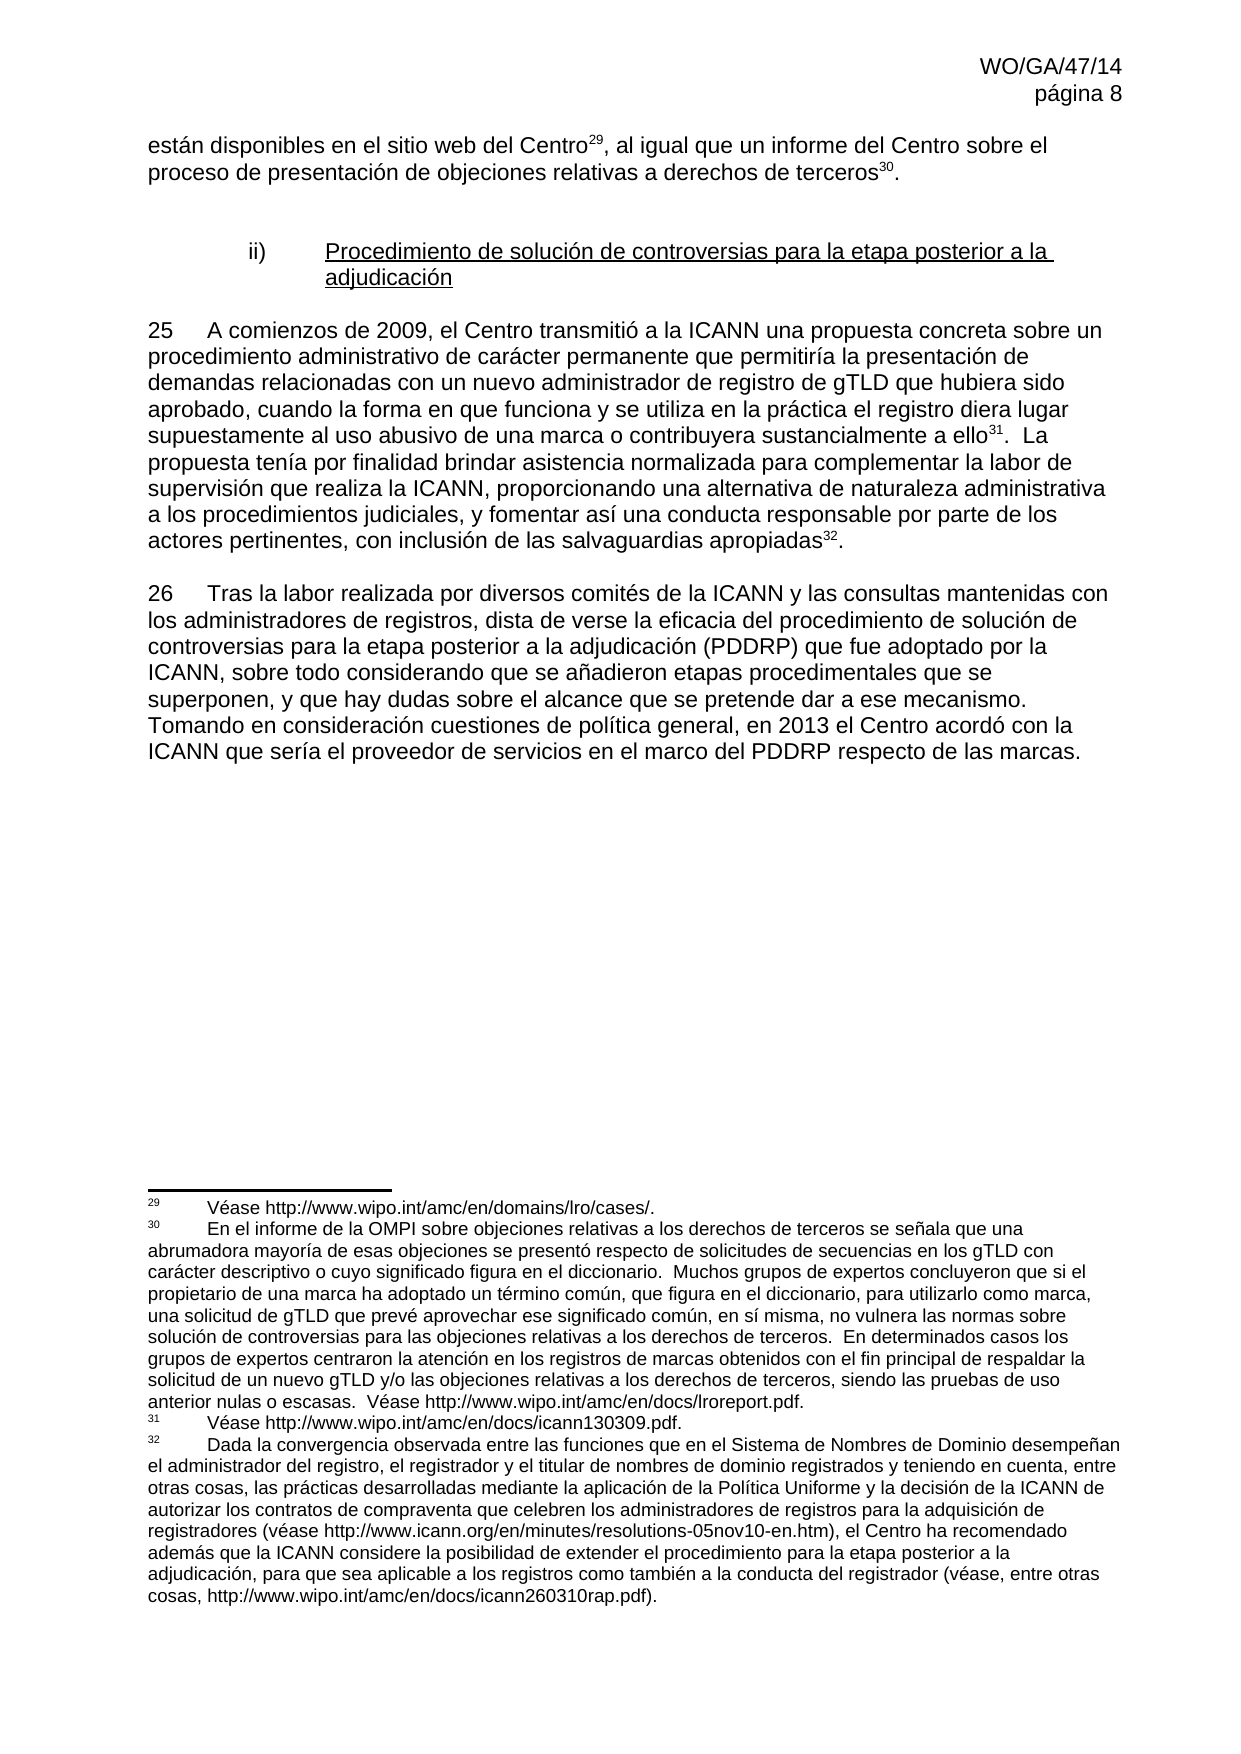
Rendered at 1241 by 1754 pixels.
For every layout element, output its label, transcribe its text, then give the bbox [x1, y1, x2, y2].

text Designado por la ICANN como proveedor exclusivo de servicios de solución de controversias en relación con objeciones relativas a derechos de terceros, el Centro recibió 69 objeciones presentadas de conformidad con los requisitos de procedimiento, que terminó de tramitar en septiembre de 2013. Todas las decisiones del grupo de expertos de la OMPI están disponibles en el sitio web del Centro, al igual que un informe del Centro sobre el proceso de presentación de objeciones relativas a derechos de terceros. [148, 132, 1122, 185]
subtitle Procedimiento de solución de controversias para la etapa posterior a la adjudicación [266, 238, 1122, 290]
text A comienzos de 2009, el Centro transmitió a la ICANN una propuesta concreta sobre un procedimiento administrativo de carácter permanente que permitiría la presentación de demandas relacionadas con un nuevo administrador de registro de gTLD que hubiera sido aprobado, cuando la forma en que funciona y se utiliza en la práctica el registro diera lugar supuestamente al uso abusivo de una marca o contribuyera sustancialmente a ello. La propuesta tenía por finalidad brindar asistencia normalizada para complementar la labor de supervisión que realiza la ICANN, proporcionando una alternativa de naturaleza administrativa a los procedimientos judiciales, y fomentar así una conducta responsable por parte de los actores pertinentes, con inclusión de las salvaguardias apropiadas. [148, 317, 1122, 554]
text Tras la labor realizada por diversos comités de la ICANN y las consultas mantenidas con los administradores de registros, dista de verse la eficacia del procedimiento de solución de controversias para la etapa posterior a la adjudicación (PDDRP) que fue adoptado por la ICANN, sobre todo considerando que se añadieron etapas procedimentales que se superponen, y que hay dudas sobre el alcance que se pretende dar a ese mecanismo. Tomando en consideración cuestiones de política general, en 2013 el Centro acordó con la ICANN que sería el proveedor de servicios en el marco del PDDRP respecto de las marcas. [148, 580, 1122, 765]
